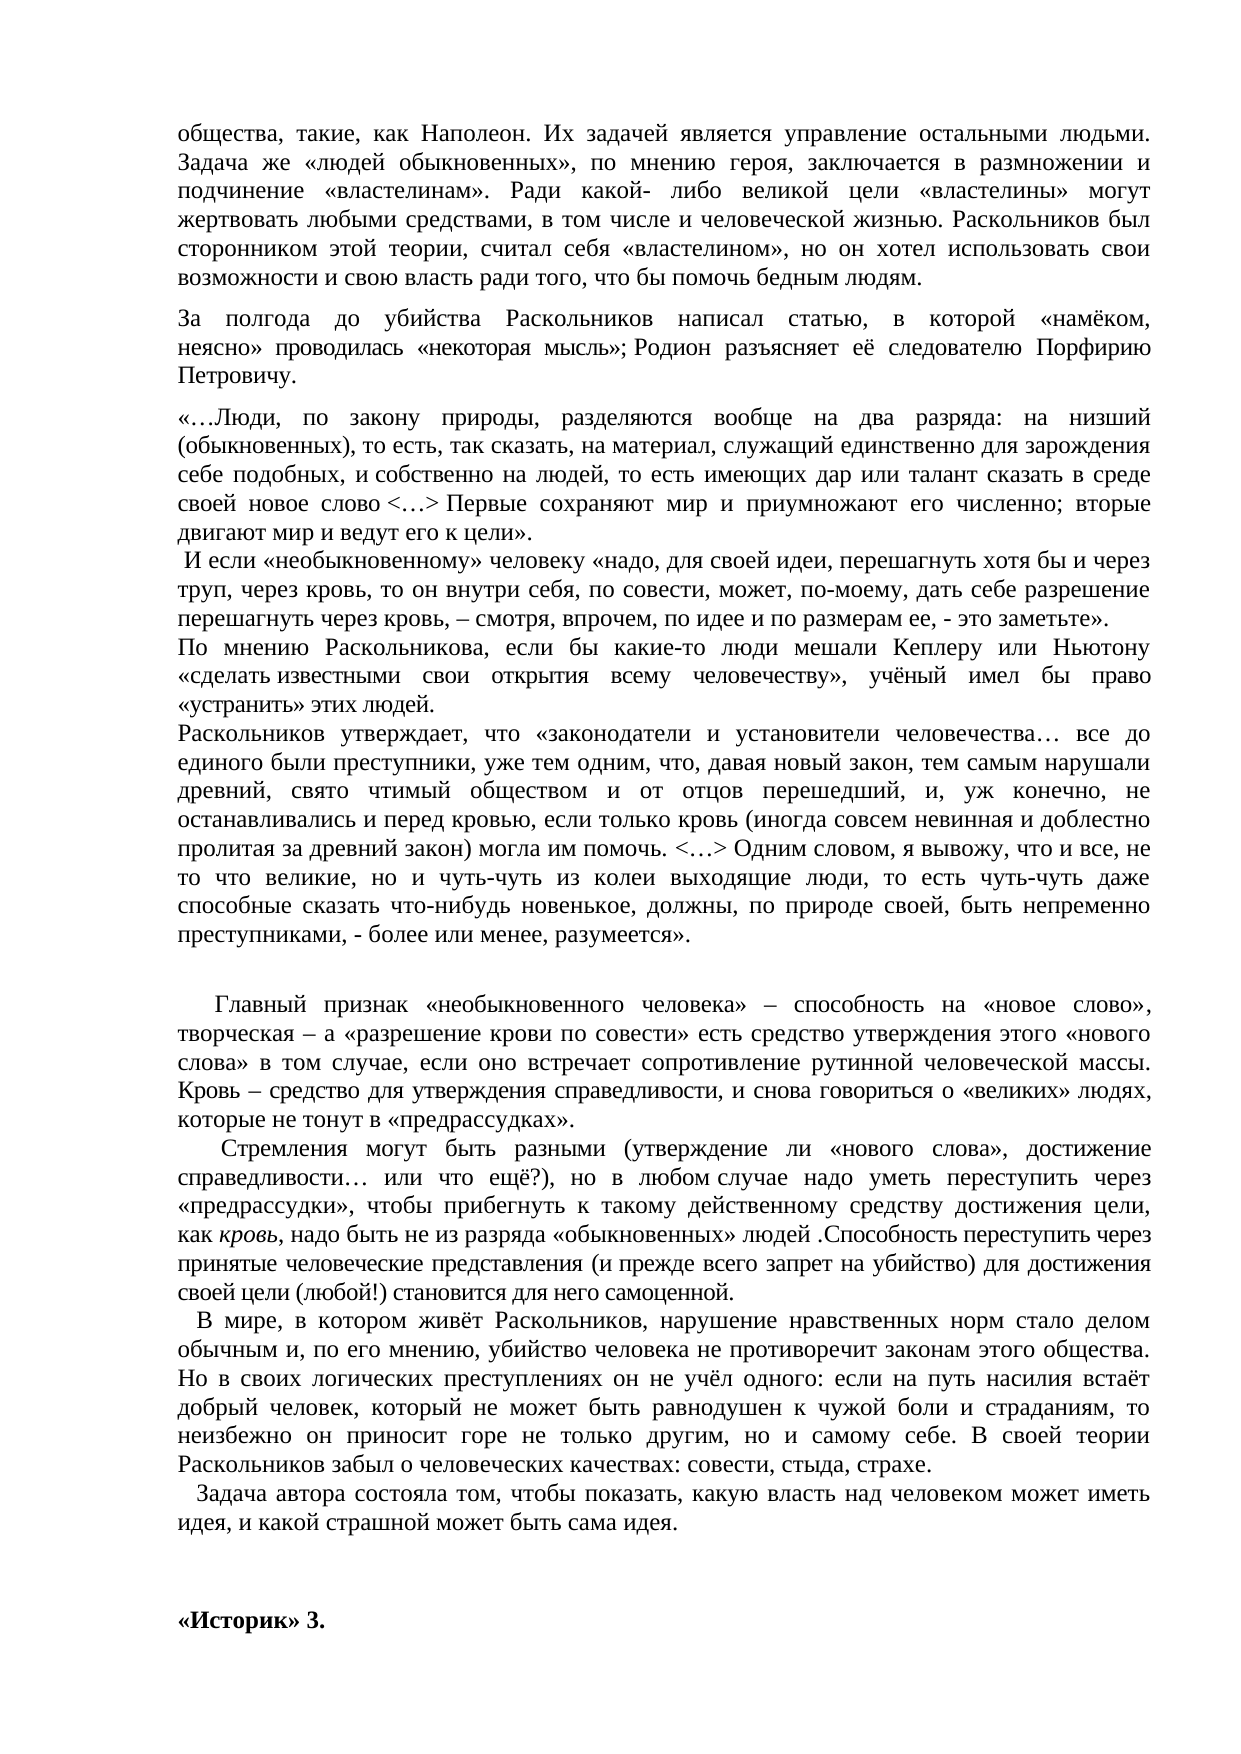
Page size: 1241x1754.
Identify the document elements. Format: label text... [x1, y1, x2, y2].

text Главный признак «необыкновенного человека» – способность на «новое слово», творческая – а «разрешение крови по совести» есть средство утверждения этого «нового слова» в том случае, если оно встречает сопротивление рутинной человеческой массы. Кровь – средство для утверждения справедливости, и снова говориться о «великих» людях, которые не тонут в «предрассудках». [177, 989, 1152, 1133]
text В мире, в котором живёт Раскольников, нарушение нравственных норм стало делом обычным и, по его мнению, убийство человека не противоречит законам этого общества. Но в своих логических преступлениях он не учёл одного: если на путь насилия встаёт добрый человек, который не может быть равнодушен к чужой боли и страданиям, то неизбежно он приносит горе не только другим, но и самому себе. В своей теории Раскольников забыл о человеческих качествах: совести, стыда, страхе. [177, 1306, 1152, 1478]
text И если «необыкновенному» человеку «надо, для своей идеи, перешагнуть хотя бы и через труп, через кровь, то он внутри себя, по совести, может, по-моему, дать себе разрешение перешагнуть через кровь, – смотря, впрочем, по идее и по размерам ее, - это заметьте». [177, 546, 1152, 632]
text По мнению Раскольникова, если бы какие-то люди мешали Кеплеру или Ньютону «сделать известными свои открытия всему человечеству», учёный имел бы право «устранить» этих людей. [177, 632, 1152, 718]
text За полгода до убийства Раскольников написал статью, в которой «намёком, неясно» проводилась «некоторая мысль»; Родион разъясняет её следователю Порфирию Петровичу. [177, 303, 1152, 389]
text Задача автора состояла том, чтобы показать, какую власть над человеком может иметь идея, и какой страшной может быть сама идея. [177, 1478, 1152, 1536]
text «Историк» 3. [177, 1606, 1152, 1634]
text Раскольников утверждает, что «законодатели и установители человечества… все до единого были преступники, уже тем одним, что, давая новый закон, тем самым нарушали древний, свято чтимый обществом и от отцов перешедший, и, уж конечно, не останавливались и перед кровью, если только кровь (иногда совсем невинная и доблестно пролитая за древний закон) могла им помочь. <…> Одним словом, я вывожу, что и все, не то что великие, но и чуть-чуть из колеи выходящие люди, то есть чуть-чуть даже способные сказать что-нибудь новенькое, должны, по природе своей, быть непременно преступниками, - более или менее, разумеется». [177, 718, 1152, 948]
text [177, 118, 1152, 291]
text «…Люди, по закону природы, разделяются вообще на два разряда: на низший (обыкновенных), то есть, так сказать, на материал, служащий единственно для зарождения себе подобных, и собственно на людей, то есть имеющих дар или талант сказать в среде своей новое слово <…> Первые сохраняют мир и приумножают его численно; вторые двигают мир и ведут его к цели». [177, 402, 1152, 546]
text Стремления могут быть разными (утверждение ли «нового слова», достижение справедливости… или что ещё?), но в любом случае надо уметь переступить через «предрассудки», чтобы прибегнуть к такому действенному средству достижения цели, как кровь, надо быть не из разряда «обыкновенных» людей .Способность переступить через принятые человеческие представления (и прежде всего запрет на убийство) для достижения своей цели (любой!) становится для него самоценной. [177, 1133, 1152, 1306]
